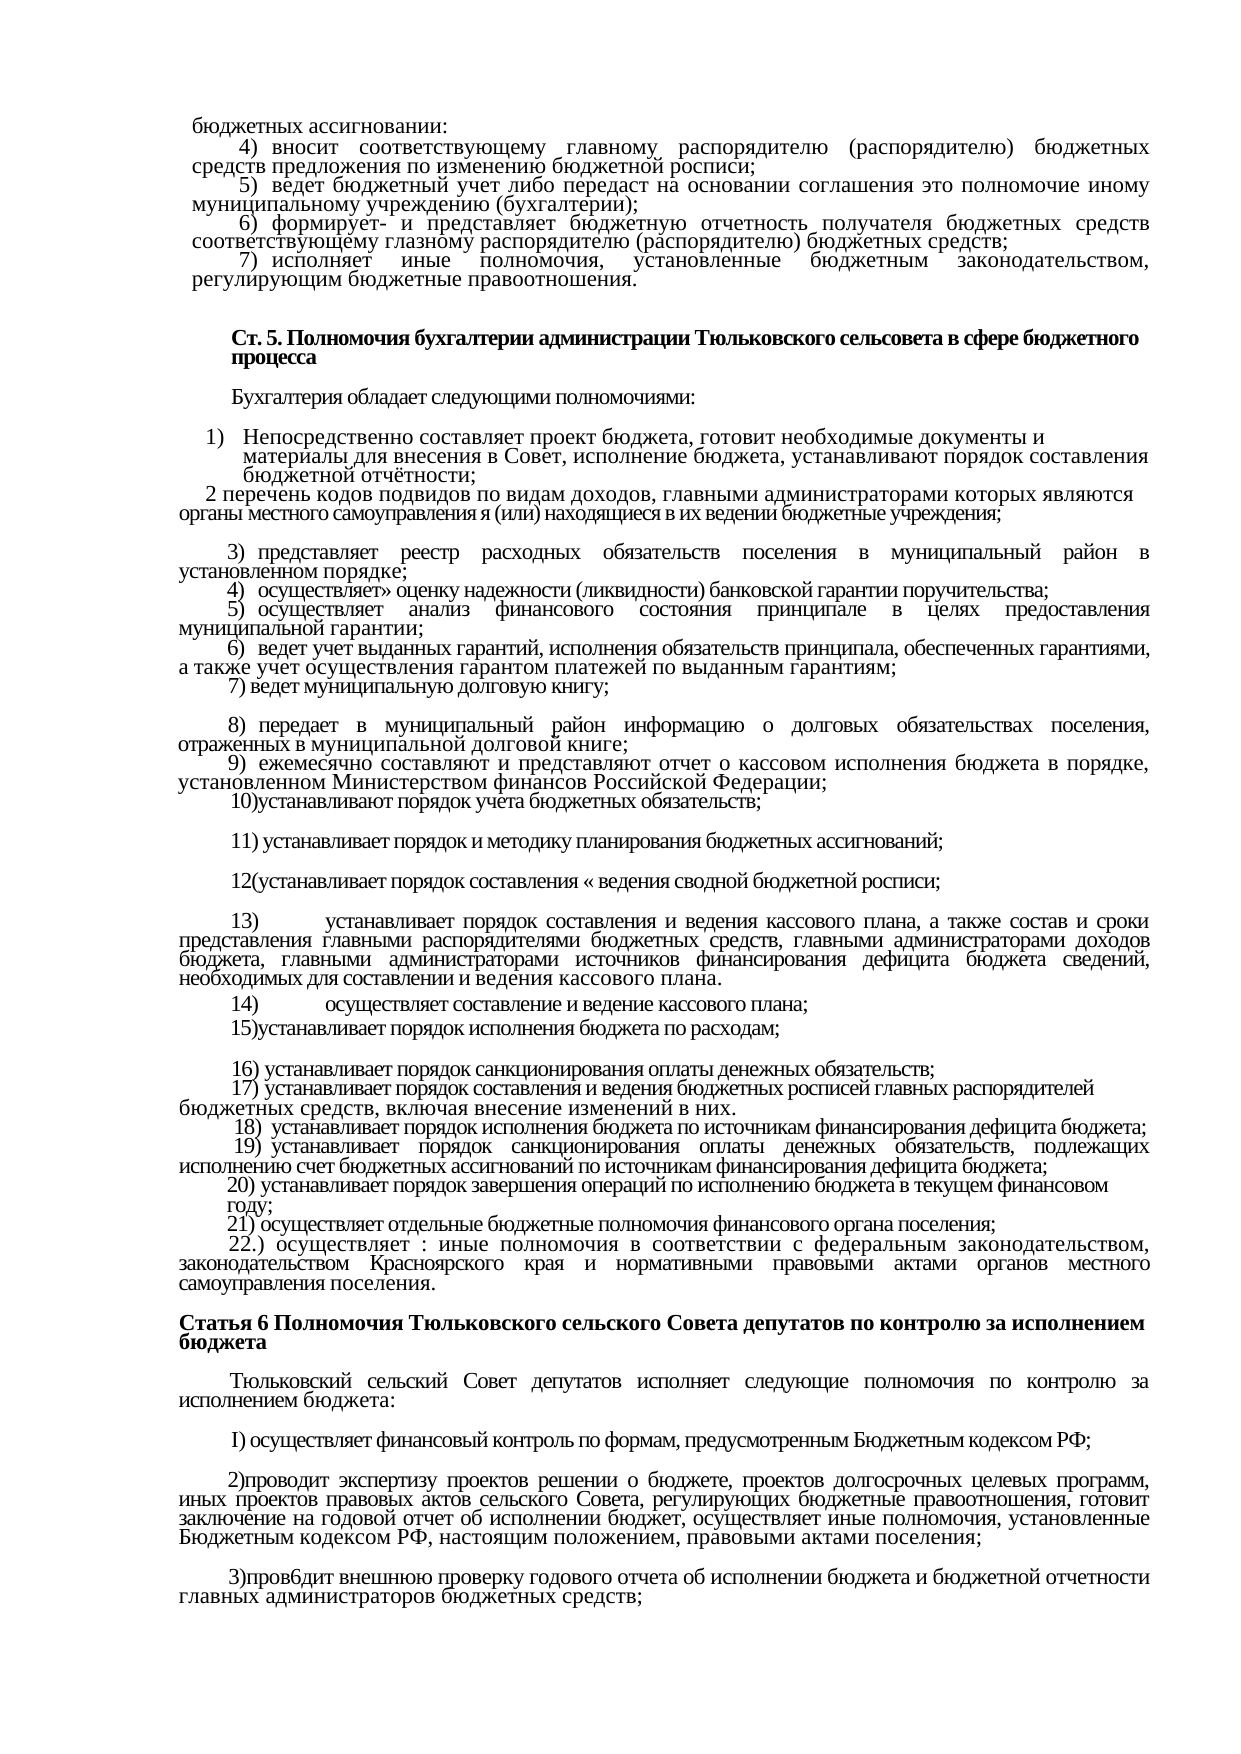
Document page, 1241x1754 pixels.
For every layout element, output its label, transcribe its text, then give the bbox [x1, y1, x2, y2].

list устанавливает порядок санкционирования оплаты денежных обязательств, подлежащих исполнению счет бюджетных ассигнований по источникам финансирования дефицита бюджета; [179, 1138, 1150, 1177]
text 7) ведет муниципальную долговую книгу; [228, 678, 1152, 697]
list исполняет иные полномочия, установленные бюджетным законодательством, регулирующим бюджетные правоотношения. [192, 253, 1150, 291]
list устанавливает порядок санкционирования оплаты денежных обязательств; [231, 1060, 1152, 1080]
list ведет бюджетный учет либо передаст на основании соглашения это полномочие иному муниципальному учреждению (бухгалтерии); [192, 177, 1152, 215]
list осуществляет составление и ведение кассового плана; [230, 990, 1152, 1016]
list представляет реестр расходных обязательств поселения в муниципальный район в установленном порядке; [178, 545, 1151, 583]
list формирует- и представляет бюджетную отчетность получателя бюджетных средств соответствующему глазному распорядителю (распорядителю) бюджетных средств; [192, 215, 1152, 253]
text Бухгалтерия обладает следующими полномочиями: [231, 389, 1152, 408]
text 22.) осуществляет : иные полномочия в соответствии с федеральным законодательством, законодательством Красноярского края и нормативными правовыми актами органов местного самоуправления поселения. [178, 1236, 1151, 1294]
text Тюльковский сельский Совет депутатов исполняет следующие полномочия по контролю за исполнением бюджета: [178, 1374, 1150, 1412]
text 12(устанавливает порядок составления « ведения сводной бюджетной росписи; [230, 873, 1152, 892]
list осуществляет отдельные бюджетные полномочия финансового органа поселения; [227, 1216, 719, 1236]
text 3)пров6дит внешнюю проверку годового отчета об исполнении бюджета и бюджетной отчетности главных администраторов бюджетных средств; [179, 1569, 1151, 1607]
text 11) устанавливает порядок и методику планирования бюджетных ассигнований; [230, 833, 1152, 852]
list осуществляет» оценку надежности (ликвидности) банковской гарантии поручительства; [240, 583, 1152, 602]
list устанавливает порядок завершения операций по исполнению бюджета в текущем финансовом году; [227, 1177, 1152, 1216]
text Ст. 5. Полномочия бухгалтерии администрации Тюльковского сельсовета в сфере бюджетного процесса [231, 331, 1152, 368]
text 15)устанавливает порядок исполнения бюджета по расходам; [230, 1020, 1152, 1039]
list Непосредственно составляет проект бюджета, готовит необходимые документы и материалы для внесения в Совет, исполнение бюджета, устанавливают порядок составления бюджетной отчётности; [205, 429, 1152, 486]
list передает в муниципальный район информацию о долговых обязательствах поселения, отраженных в муниципальной долговой книге; [178, 718, 1150, 756]
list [192, 118, 1151, 138]
list осуществляет отдельные бюджетные полномочия финансового органа поселения; [720, 1216, 1152, 1236]
text 10)устанавливают порядок учета бюджетных обязательств; [230, 793, 1152, 812]
list устанавливает порядок исполнения бюджета по источникам финансирования дефицита бюджета; [233, 1119, 822, 1138]
list вносит соответствующему главному распорядителю (распорядителю) бюджетных средств предложения по изменению бюджетной росписи; [192, 139, 1151, 177]
text 2)проводит экспертизу проектов решении о бюджете, проектов долгосрочных целевых программ, иных проектов правовых актов сельского Совета, регулирующих бюджетные правоотношения, готовит заключение на годовой отчет об исполнении бюджет, осуществляет иные полномочия, установленные Бюджетным кодексом РФ, настоящим положением, правовыми актами поселения; [178, 1472, 1150, 1548]
text Статья 6 Полномочия Тюльковского сельского Совета депутатов по контролю за исполнением бюджета [179, 1315, 1152, 1353]
list осуществляет анализ финансового состояния принципале в целях предоставления муниципальной гарантии; [178, 602, 1151, 639]
list ежемесячно составляют и представляют отчет о кассовом исполнения бюджета в порядке, установленном Министерством финансов Российской Федерации; [178, 756, 1150, 793]
list устанавливает порядок составления и ведения бюджетных росписей главных распорядителей бюджетных средств, включая внесение изменений в них. [179, 1080, 1106, 1119]
text I) осуществляет финансовый контроль по формам, предусмотренным Бюджетным кодексом РФ; [612, 1432, 1152, 1451]
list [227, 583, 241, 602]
list устанавливает порядок составления и ведения кассового плана, а также состав и сроки представления главными распорядителями бюджетных средств, главными администраторами доходов бюджета, главными администраторами источников финансирования дефицита бюджета сведений, необходимых для составлении и ведения кассового плана. [179, 913, 1151, 989]
text 2 перечень кодов подвидов по видам доходов, главными администраторами которых являются органы местного самоуправления я (или) находящиеся в их ведении бюджетные учреждения; [179, 486, 1152, 524]
list ведет учет выданных гарантий, исполнения обязательств принципала, обеспеченных гарантиями, а также учет осуществления гарантом платежей по выданным гарантиям; [178, 640, 1151, 678]
